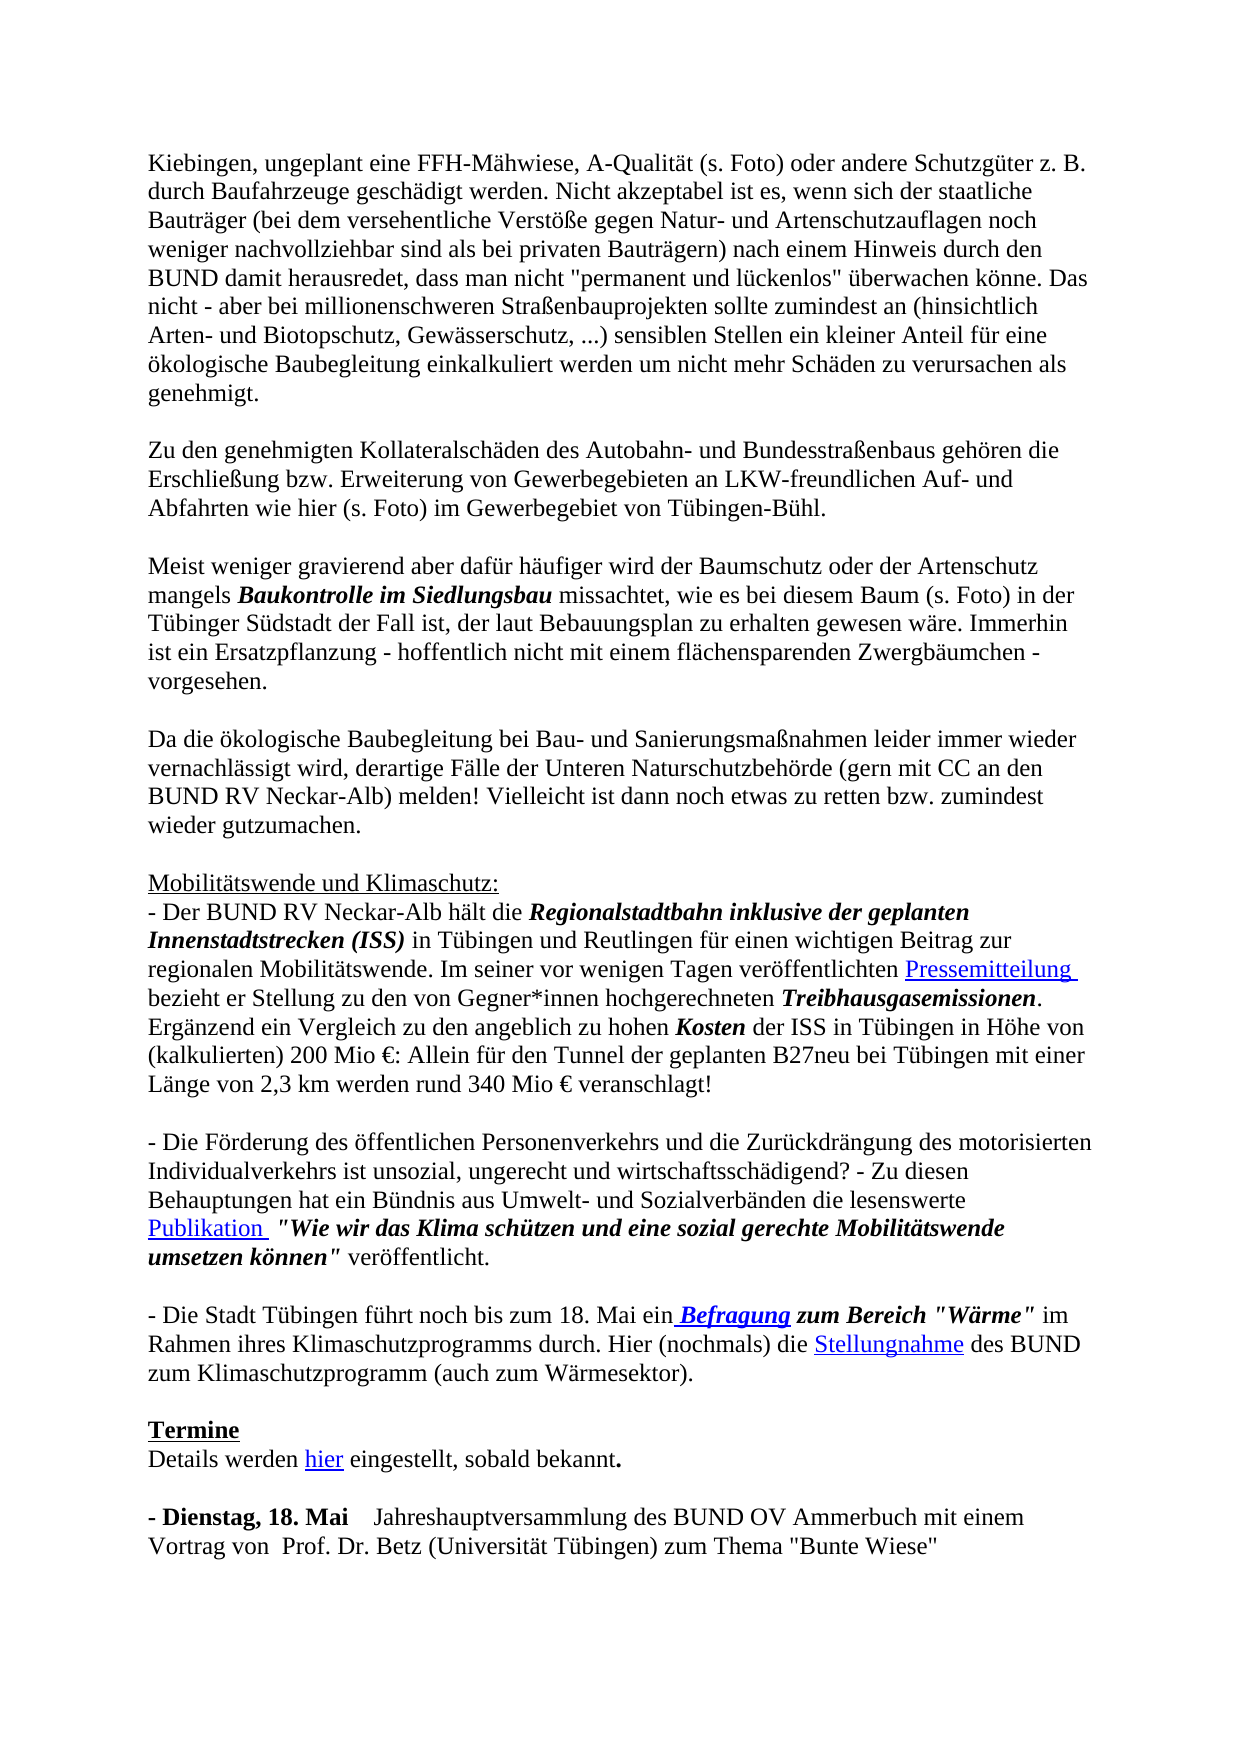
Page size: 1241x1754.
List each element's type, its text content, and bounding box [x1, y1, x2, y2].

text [148, 148, 1093, 406]
text Mobilitätswende und Klimaschutz: - Der BUND RV Neckar-Alb hält die Regionalstadtbahn inklusive der geplanten Innenstadtstrecken (ISS) in Tübingen und Reutlingen für einen wichtigen Beitrag zur regionalen Mobilitätswende. Im seiner vor wenigen Tagen veröffentlichten Pressemitteilung bezieht er Stellung zu den von Gegner*innen hochgerechneten Treibhausgasemissionen. Ergänzend ein Vergleich zu den angeblich zu hohen Kosten der ISS in Tübingen in Höhe von (kalkulierten) 200 Mio €: Allein für den Tunnel der geplanten B27neu bei Tübingen mit einer Länge von 2,3 km werden rund 340 Mio € veranschlagt! [148, 868, 1093, 1098]
text - Die Förderung des öffentlichen Personenverkehrs und die Zurückdrängung des motorisierten Individualverkehrs ist unsozial, ungerecht und wirtschaftsschädigend? - Zu diesen Behauptungen hat ein Bündnis aus Umwelt- und Sozialverbänden die lesenswerte Publikation "Wie wir das Klima schützen und eine sozial gerechte Mobilitätswende umsetzen können" veröffentlicht. [148, 1127, 1093, 1271]
text Da die ökologische Baubegleitung bei Bau- und Sanierungsmaßnahmen leider immer wieder vernachlässigt wird, derartige Fälle der Unteren Naturschutzbehörde (gern mit CC an den BUND RV Neckar-Alb) melden! Vielleicht ist dann noch etwas zu retten bzw. zumindest wieder gutzumachen. [148, 724, 1093, 839]
text - Dienstag, 18. Mai Jahreshauptversammlung des BUND OV Ammerbuch mit einem Vortrag von Prof. Dr. Betz (Universität Tübingen) zum Thema "Bunte Wiese" [148, 1502, 1093, 1560]
text Zu den genehmigten Kollateralschäden des Autobahn- und Bundesstraßenbaus gehören die Erschließung bzw. Erweiterung von Gewerbegebieten an LKW-freundlichen Auf- und Abfahrten wie hier (s. Foto) im Gewerbegebiet von Tübingen-Bühl. [148, 436, 1093, 522]
text - Die Stadt Tübingen führt noch bis zum 18. Mai ein Befragung zum Bereich "Wärme" im Rahmen ihres Klimaschutzprogramms durch. Hier (nochmals) die Stellungnahme des BUND zum Klimaschutzprogramm (auch zum Wärmesektor). [148, 1300, 1093, 1386]
text Meist weniger gravierend aber dafür häufiger wird der Baumschutz oder der Artenschutz mangels Baukontrolle im Siedlungsbau missachtet, wie es bei diesem Baum (s. Foto) in der Tübinger Südstadt der Fall ist, der laut Bebauungsplan zu erhalten gewesen wäre. Immerhin ist ein Ersatzpflanzung - hoffentlich nicht mit einem flächensparenden Zwergbäumchen - vorgesehen. [148, 551, 1093, 695]
text Termine Details werden hier eingestellt, sobald bekannt. [148, 1416, 1093, 1473]
